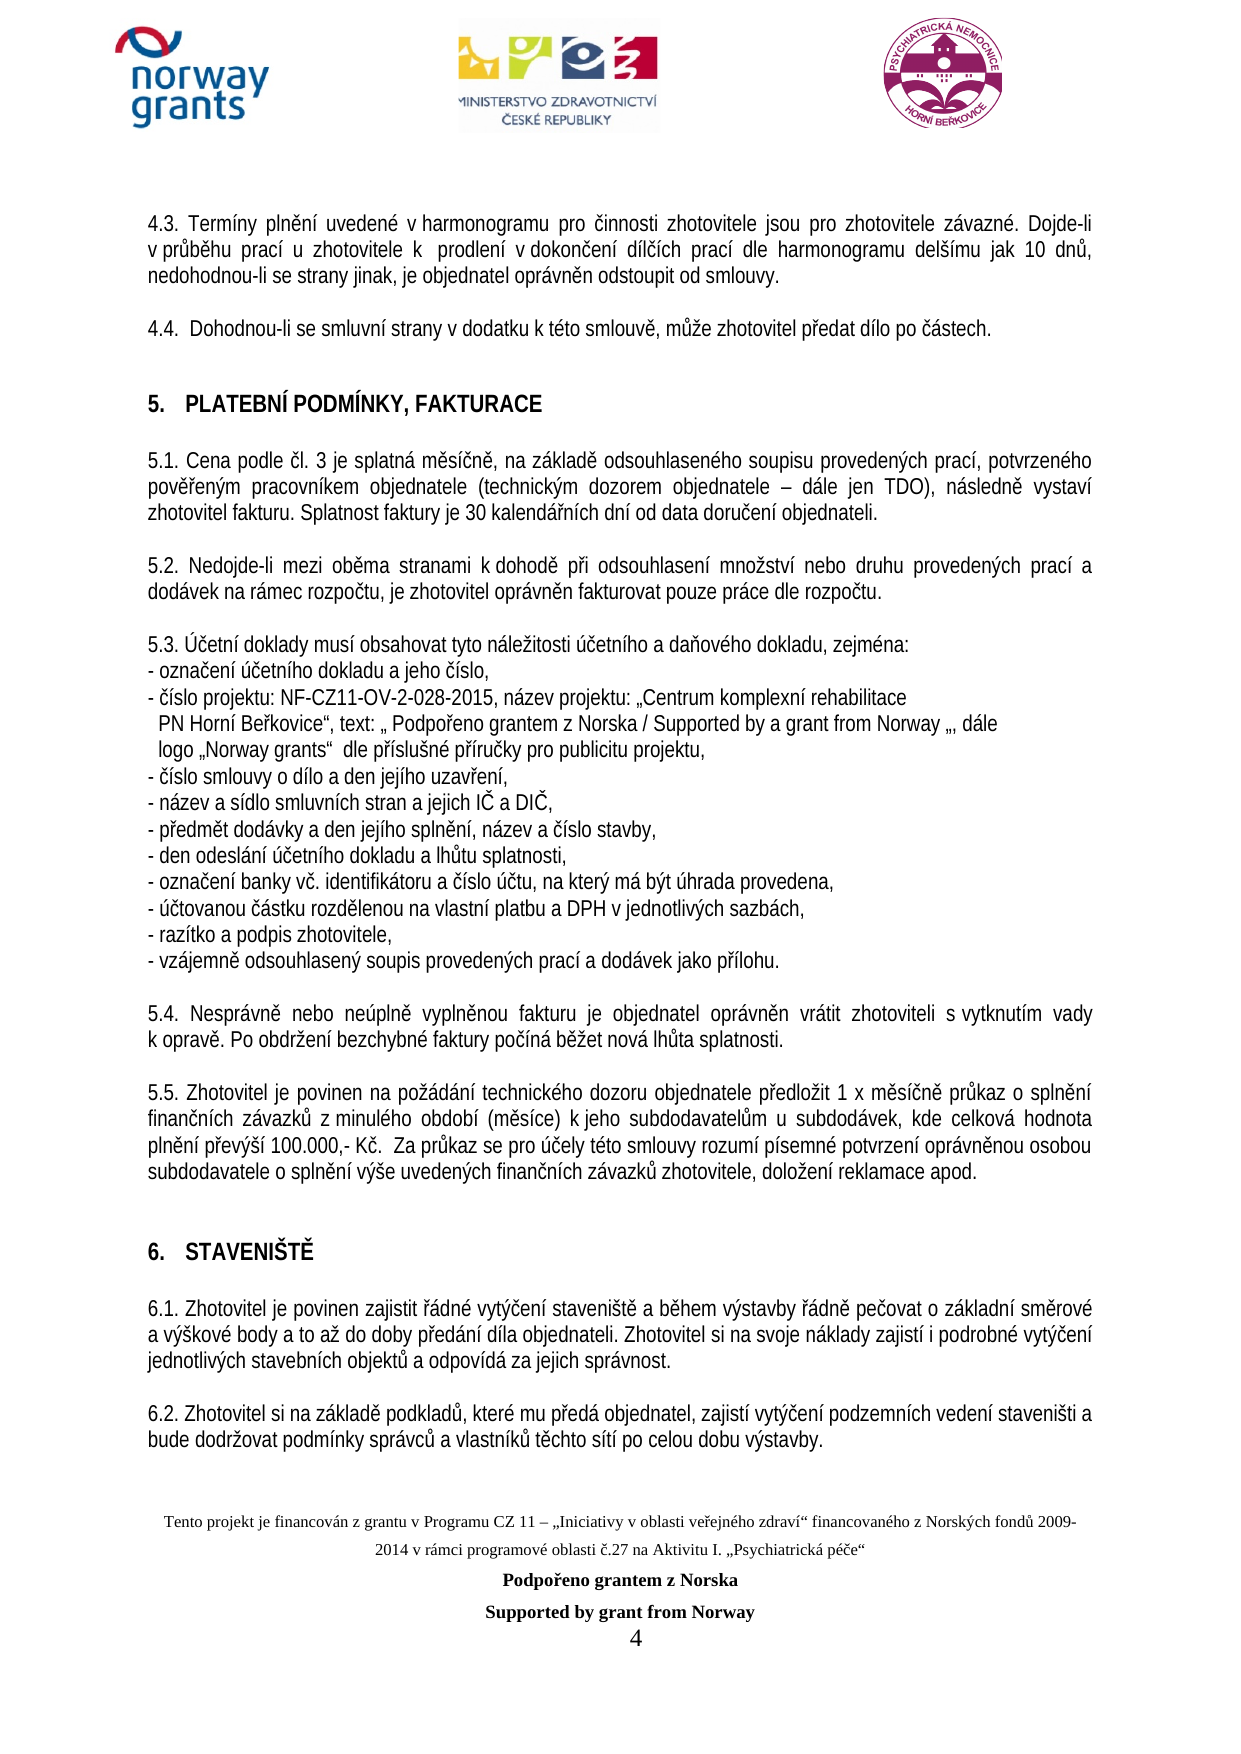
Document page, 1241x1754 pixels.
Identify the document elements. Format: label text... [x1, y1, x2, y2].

text 5.4. Nesprávně nebo neúplně vyplněnou fakturu je objednatel oprávněn vrátit zhotoviteli s vytknutím vady k opravě. Po obdržení bezchybné faktury počíná běžet nová lhůta splatnosti. [148, 1000, 1093, 1053]
picture [457, 18, 665, 135]
title - vzájemně odsouhlasený soupis provedených prací a dodávek jako přílohu. [148, 947, 1093, 974]
title - razítko a podpis zhotovitele, [148, 921, 1093, 947]
text 5.3. Účetní doklady musí obsahovat tyto náležitosti účetního a daňového dokladu, zejména: [148, 631, 1093, 657]
text 6.1. Zhotovitel je povinen zajistit řádné vytýčení staveniště a během výstavby řádně pečovat o základní směrové a výškové body a to až do doby předání díla objednateli. Zhotovitel si na svoje náklady zajistí i podrobné vytýčení jednotlivých stavebních objektů a odpovídá za jejich správnost. [148, 1294, 1093, 1374]
text logo „Norway grants“ dle příslušné příručky pro publicitu projektu, [148, 736, 1093, 763]
subtitle Staveniště [148, 1237, 1093, 1266]
title - název a sídlo smluvních stran a jejich IČ a DIČ, [148, 789, 1093, 816]
text 4.3. Termíny plnění uvedené v harmonogramu pro činnosti zhotovitele jsou pro zhotovitele závazné. Dojde-li v průběhu prací u zhotovitele k prodlení v dokončení dílčích prací dle harmonogramu delšímu jak 10 dnů, nedohodnou-li se strany jinak, je objednatel oprávněn odstoupit od smlouvy. [148, 209, 1093, 289]
title - označení banky vč. identifikátoru a číslo účtu, na který má být úhrada provedena, [148, 868, 1093, 894]
list 5.5. Zhotovitel je povinen na požádání technického dozoru objednatele předložit 1 x měsíčně průkaz o splnění finančních závazků z minulého období (měsíce) k jeho subdodavatelům u subdodávek, kde celková hodnota plnění převýší 100.000,- Kč. Za průkaz se pro účely této smlouvy rozumí písemné potvrzení oprávněnou osobou subdodavatele o splnění výše uvedených finančních závazků zhotovitele, doložení reklamace apod. [148, 1079, 1093, 1184]
subtitle Platební podmínky, fakturace [148, 389, 1093, 418]
list 5.1. Cena podle čl. 3 je splatná měsíčně, na základě odsouhlaseného soupisu provedených prací, potvrzeného pověřeným pracovníkem objednatele (technickým dozorem objednatele – dále jen TDO), následně vystaví zhotovitel fakturu. Splatnost faktury je 30 kalendářních dní od data doručení objednateli. [148, 447, 1093, 526]
text PN Horní Beřkovice“, text: „ Podpořeno grantem z Norska / Supported by a grant from Norway „, dále [148, 710, 1093, 736]
picture [108, 18, 277, 133]
list 4.4. Dohodnou-li se smluvní strany v dodatku k této smlouvě, může zhotovitel předat dílo po částech. [148, 315, 1093, 341]
text 5.2. Nedojde-li mezi oběma stranami k dohodě při odsouhlasení množství nebo druhu provedených prací a dodávek na rámec rozpočtu, je zhotovitel oprávněn fakturovat pouze práce dle rozpočtu. [148, 552, 1093, 605]
title - účtovanou částku rozdělenou na vlastní platbu a DPH v jednotlivých sazbách, [148, 894, 1093, 921]
picture [883, 17, 1002, 128]
title - číslo smlouvy o dílo a den jejího uzavření, [148, 763, 1093, 789]
text - číslo projektu: NF-CZ11-OV-2-028-2015, název projektu: „Centrum komplexní rehabilitace [148, 684, 1093, 710]
title - předmět dodávky a den jejího splnění, název a číslo stavby, [148, 816, 1093, 842]
text 6.2. Zhotovitel si na základě podkladů, které mu předá objednatel, zajistí vytýčení podzemních vedení staveništi a bude dodržovat podmínky správců a vlastníků těchto sítí po celou dobu výstavby. [148, 1400, 1093, 1453]
title - označení účetního dokladu a jeho číslo, [148, 657, 1093, 684]
title - den odeslání účetního dokladu a lhůtu splatnosti, [148, 842, 1093, 868]
